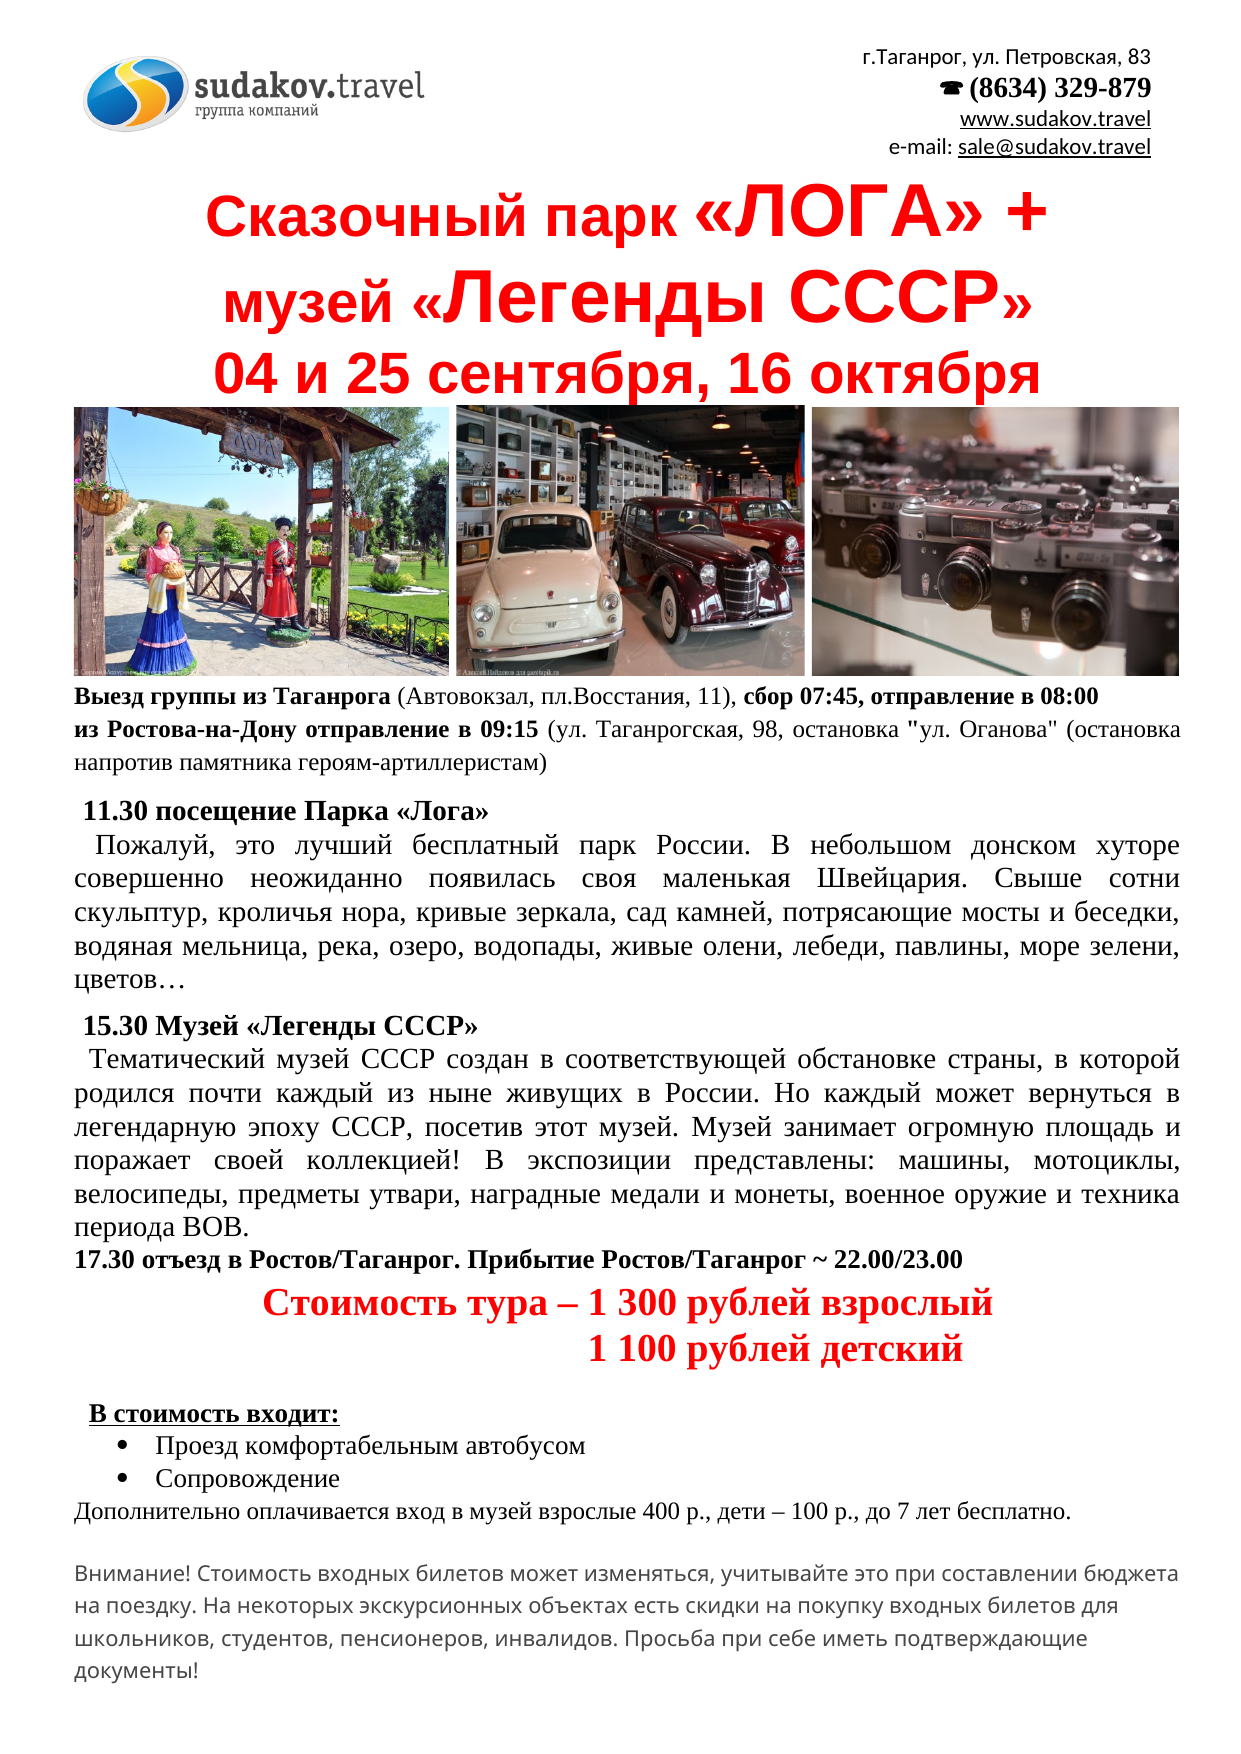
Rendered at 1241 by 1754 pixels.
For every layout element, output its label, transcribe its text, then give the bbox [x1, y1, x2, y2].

text Стоимость тура – 1 300 рублей взрослый [74, 1278, 1181, 1324]
text Сказочный парк «ЛОГА» + [74, 166, 1181, 252]
text Тематический музей СССР создан в соответствующей обстановке страны, в которой родился почти каждый из ныне живущих в России. Но каждый может вернуться в легендарную эпоху СССР, посетив этот музей. Музей занимает огромную площадь и поражает своей коллекцией! В экспозиции представлены: машины, мотоциклы, велосипеды, предметы утвари, наградные медали и монеты, военное оружие и техника периода ВОВ. [74, 1042, 1181, 1243]
text В стоимость входит: [89, 1398, 1181, 1429]
text 15.30 Музей «Легенды СССР» [74, 995, 1181, 1042]
text из Ростова-на-Дону отправление в 09:15 (ул. Таганрогская, 98, остановка "ул. Оганова" (остановка напротив памятника героям-артиллеристам) [74, 714, 1181, 776]
text 1 100 рублей детский [74, 1324, 1181, 1369]
table_header г.Таганрог, ул. Петровская, 83 (8634) 329-879 www.sudakov.travel e-mail: sale@sudakov.travel [694, 43, 1162, 160]
picture [456, 405, 805, 676]
picture [811, 407, 1179, 676]
text Внимание! Стоимость входных билетов может изменяться, учитывайте это при составлении бюджета на поездку. На некоторых экскурсионных объектах есть скидки на покупку входных билетов для школьников, студентов, пенсионеров, инвалидов. Просьба при себе иметь подтверждающие документы! [74, 1558, 1181, 1684]
text музей «Легенды СССР» [74, 252, 1181, 338]
picture [48, 36, 449, 146]
picture [73, 407, 449, 676]
text 04 и 25 сентября, 16 октября [74, 338, 1181, 406]
text Пожалуй, это лучший бесплатный парк России. В небольшом донском хуторе совершенно неожиданно появилась своя маленькая Швейцария. Свыше сотни скульптур, кроличья нора, кривые зеркала, сад камней, потрясающие мосты и беседки, водяная мельница, река, озеро, водопады, живые олени, лебеди, павлины, море зелени, цветов… [74, 827, 1181, 995]
text Выезд группы из Таганрога (Автовокзал, пл.Восстания, 11), сбор 07:45, отправление в 08:00 [74, 681, 1181, 710]
text Дополнительно оплачивается вход в музей взрослые 400 р., дети – 100 р., до 7 лет бесплатно. [74, 1496, 1181, 1525]
list Проезд комфортабельным автобусом [118, 1429, 1181, 1460]
text 17.30 отъезд в Ростов/Таганрог. Прибытие Ростов/Таганрог ~ 22.00/23.00 [74, 1243, 1181, 1274]
text 11.30 посещение Парка «Лога» [74, 780, 1181, 827]
list Сопровождение [118, 1462, 1181, 1494]
